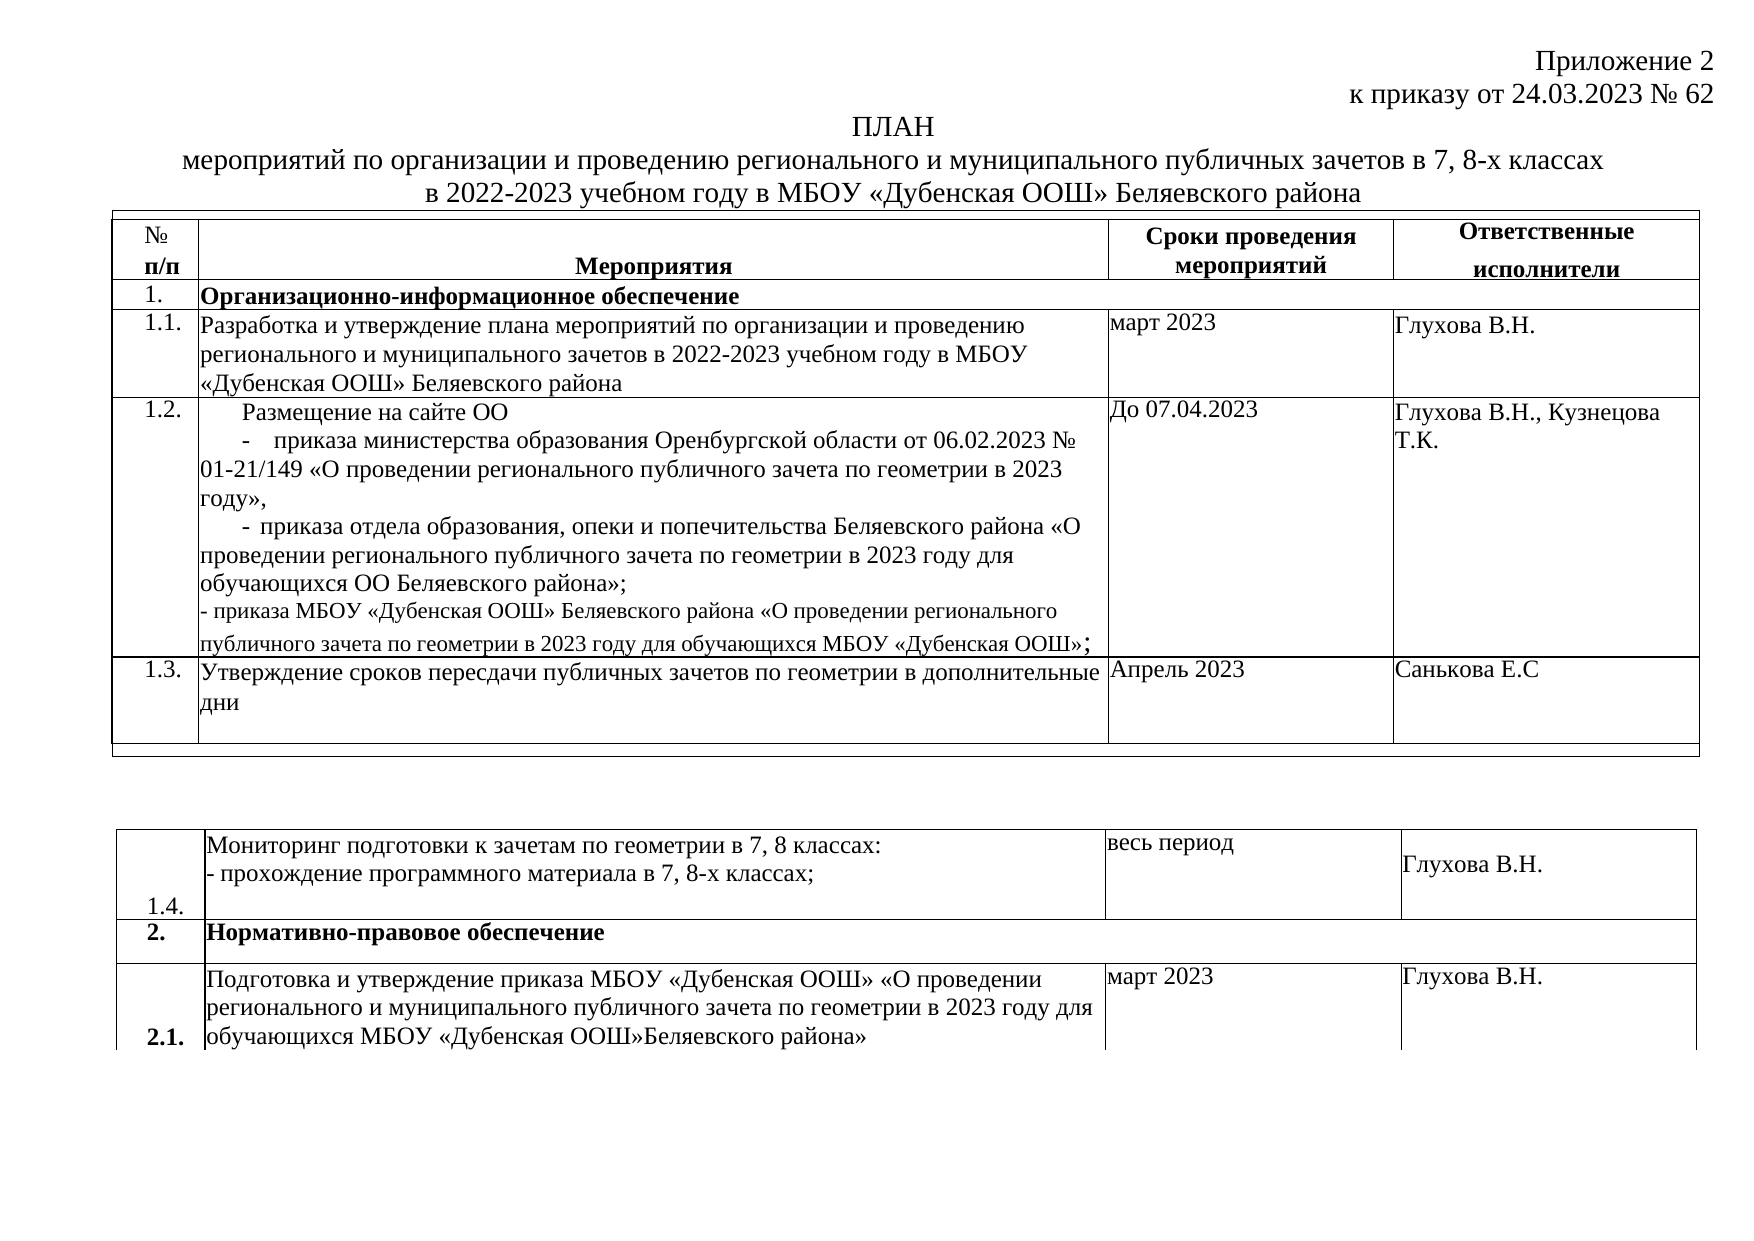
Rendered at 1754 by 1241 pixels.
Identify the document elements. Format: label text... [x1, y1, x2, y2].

table_cell Нормативно-правовое обеспечение [206, 920, 1696, 963]
text Приложение 2 [72, 44, 1714, 77]
table_cell Организационно-информационное обеспечение [199, 280, 1699, 309]
table_header весь период [1106, 830, 1401, 919]
table_header № п/п [113, 220, 198, 279]
table_cell март 2023 [1106, 964, 1401, 1050]
table_header Мониторинг подготовки к зачетам по геометрии в 7, 8 классах: прохождение программного материала в 7, 8-х классах; [206, 830, 1105, 919]
text ПЛАН [72, 110, 1714, 143]
table_cell Глухова В.Н. [1402, 964, 1696, 1050]
table_cell Глухова В.Н., Кузнецова Т.К. [1394, 398, 1699, 656]
table_header Ответственные исполнители [1394, 220, 1699, 279]
table_cell Размещение на сайте ОО приказа министерства образования Оренбургской области от 06.02.2023 № 01-21/149 «О проведении регионального публичного зачета по геометрии в 2023 году», приказа отдела образования, опеки и попечительства Беляевского района «О проведении регионального публичного зачета по геометрии в 2023 году для обучающихся ОО Беляевского района»; - приказа МБОУ «Дубенская ООШ» Беляевского района «О проведении регионального публичного зачета по геометрии в 2023 году для обучающихся МБОУ «Дубенская ООШ»; перечня вопросов регионального и муниципального зачета [199, 398, 1108, 656]
table_cell 1.3. [113, 658, 198, 743]
table_cell Глухова В.Н. [1394, 310, 1699, 397]
table_cell Разработка и утверждение плана мероприятий по организации и проведению регионального и муниципального зачетов в 2022-2023 учебном году в МБОУ «Дубенская ООШ» Беляевского района [199, 310, 1108, 397]
table_cell 2.1. [117, 964, 204, 1050]
text мероприятий по организации и проведению регионального и муниципального публичных зачетов в 7, 8-х классах в 2022-2023 учебном году в МБОУ «Дубенская ООШ» Беляевского района [72, 143, 1714, 209]
table_cell 1. [113, 280, 198, 309]
table_cell 1.2. [113, 398, 198, 656]
table_cell До 07.04.2023 [1109, 398, 1393, 656]
table_cell Утверждение сроков пересдачи публичных зачетов по геометрии в дополнительные дни [199, 658, 1108, 743]
text к приказу от 24.03.2023 № 62 [72, 77, 1714, 110]
table_header Мероприятия [199, 220, 1108, 279]
table_header Сроки проведения мероприятий [1109, 220, 1393, 279]
table_cell март 2023 [1109, 310, 1393, 397]
table_cell 2. [117, 920, 204, 963]
table_cell Апрель 2023 [1109, 658, 1393, 743]
table_cell Санькова Е.С [1394, 658, 1699, 743]
table_header Глухова В.Н. [1402, 830, 1696, 919]
table_cell 1.1. [113, 310, 198, 397]
table_header 1.4. [117, 830, 204, 919]
table_cell Подготовка и утверждение приказа МБОУ «Дубенская ООШ» «О проведении регионального и муниципального публичного зачета по геометрии в 2023 году для обучающихся МБОУ «Дубенская ООШ»Беляевского района» [206, 964, 1105, 1050]
